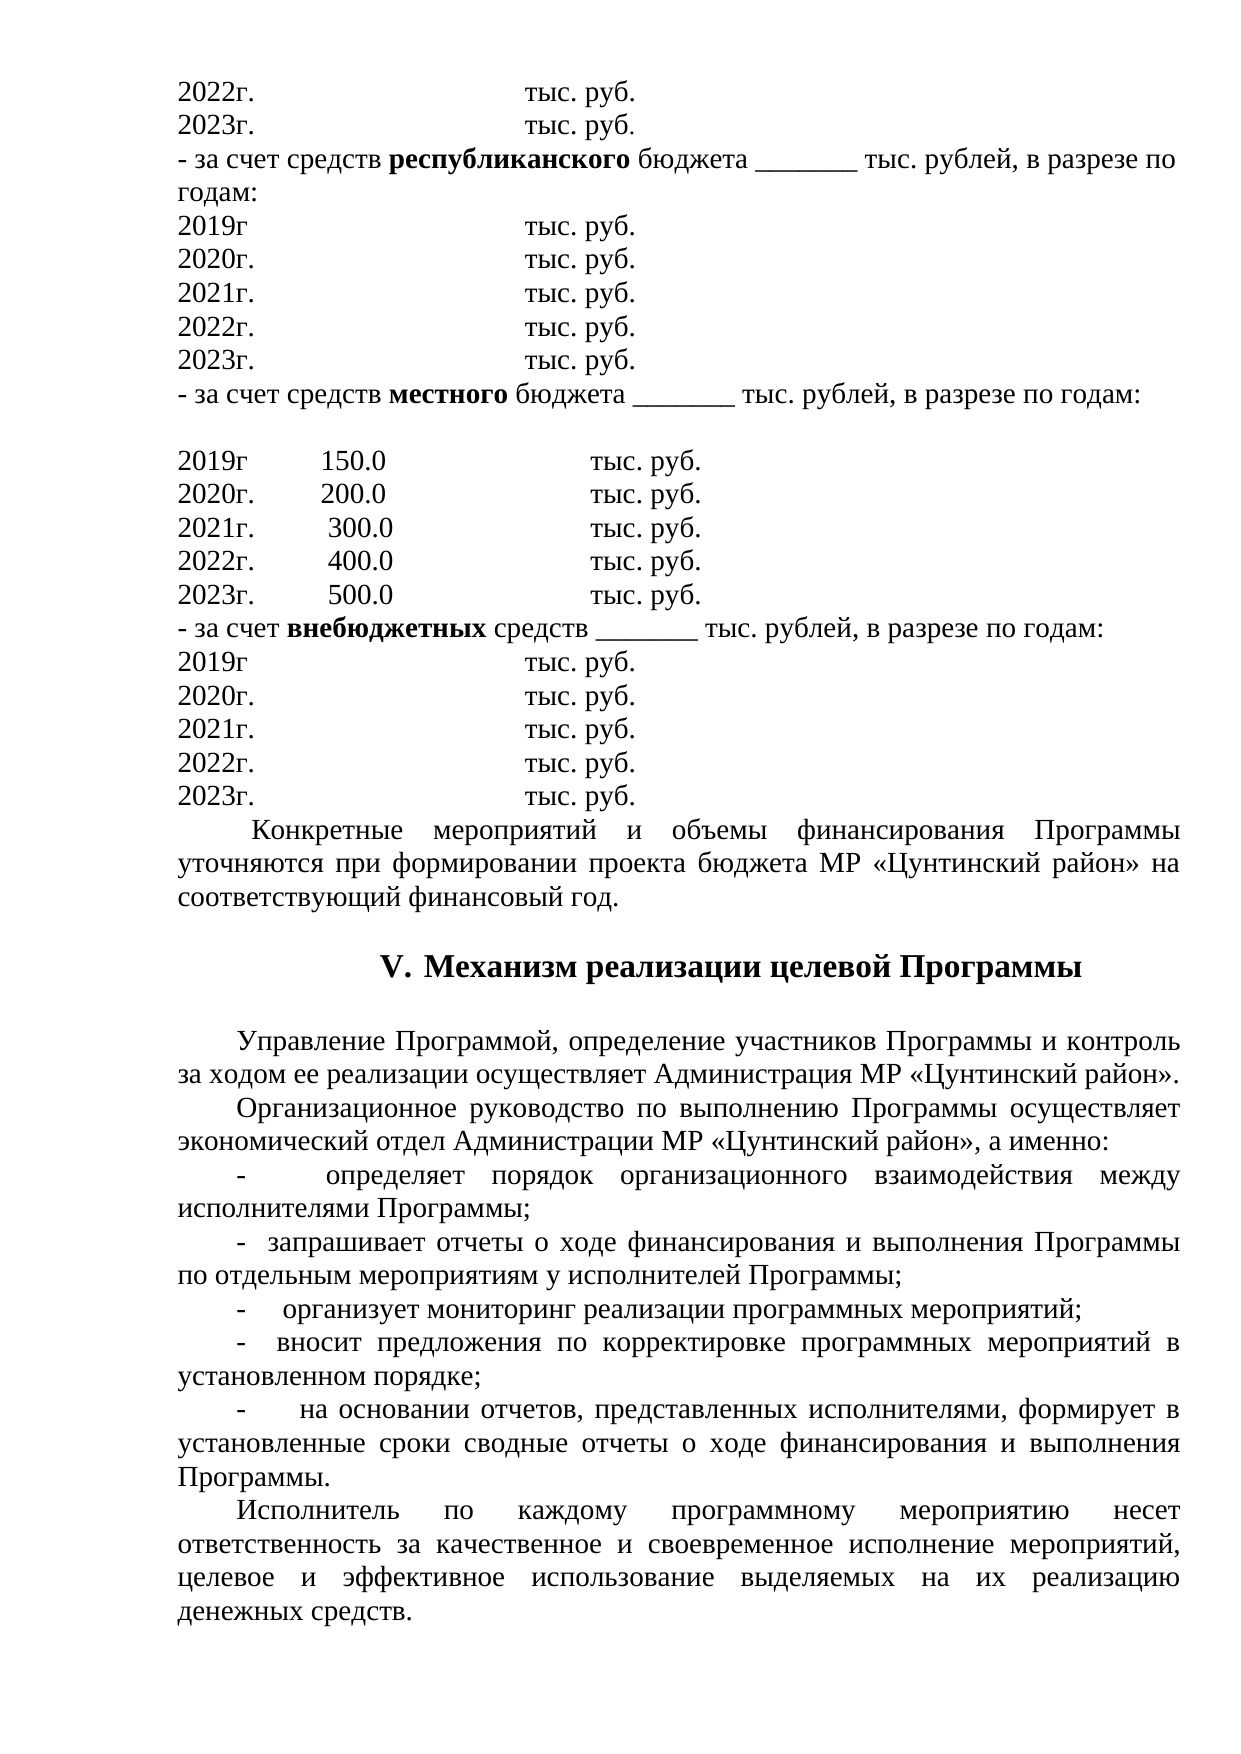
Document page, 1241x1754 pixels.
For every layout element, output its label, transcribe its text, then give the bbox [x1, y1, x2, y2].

list - за счет внебюджетных средств _______ тыс. рублей, в разрезе по годам: [177, 611, 1181, 644]
text 2022г. тыс. руб. [177, 745, 1181, 778]
text 2019г тыс. руб. [177, 208, 1181, 242]
text 2020г. тыс. руб. [177, 678, 1181, 711]
list 2023г. тыс. руб. [177, 778, 1181, 812]
text 2021г. тыс. руб. [177, 711, 1181, 745]
text - запрашивает отчеты о ходе финансирования и выполнения Программы по отдельным мероприятиям у исполнителей Программы; [177, 1224, 1181, 1291]
text - организует мониторинг реализации программных мероприятий; [177, 1291, 1181, 1324]
list Конкретные мероприятий и объемы финансирования Программы уточняются при формировании проекта бюджета МР «Цунтинский район» на соответствующий финансовый год. [177, 812, 1181, 912]
list 2023г. 500.0 тыс. руб. [177, 577, 1181, 611]
list - за счет средств местного бюджета _______ тыс. рублей, в разрезе по годам: [177, 376, 1181, 409]
text 2020г. 200.0 тыс. руб. [177, 476, 1181, 510]
list Механизм реализации целевой Программы [281, 946, 1181, 984]
text Исполнитель по каждому программному мероприятию несет ответственность за качественное и своевременное исполнение мероприятий, целевое и эффективное использование выделяемых на их реализацию денежных средств. [177, 1492, 1181, 1626]
text 2020г. тыс. руб. [177, 242, 1181, 275]
text 2022г. 400.0 тыс. руб. [177, 543, 1181, 577]
text 2019г 150.0 тыс. руб. [177, 443, 1181, 476]
text - на основании отчетов, представленных исполнителями, формирует в установленные сроки сводные отчеты о ходе финансирования и выполнения Программы. [177, 1392, 1181, 1492]
text 2023г. тыс. руб. [177, 107, 1181, 141]
list 2023г. тыс. руб. [177, 342, 1181, 376]
text 2022г. тыс. руб. [177, 309, 1181, 342]
list - за счет средств республиканского бюджета _______ тыс. рублей, в разрезе по годам: [177, 141, 1181, 208]
text - вносит предложения по корректировке программных мероприятий в установленном порядке; [177, 1324, 1181, 1392]
text - определяет порядок организационного взаимодействия между исполнителями Программы; [177, 1157, 1181, 1224]
text 2022г. тыс. руб. [177, 74, 1181, 107]
text 2021г. тыс. руб. [177, 275, 1181, 309]
text Организационное руководство по выполнению Программы осуществляет экономический отдел Администрации МР «Цунтинский район», а именно: [177, 1090, 1181, 1157]
text 2019г тыс. руб. [177, 644, 1181, 678]
text 2021г. 300.0 тыс. руб. [177, 510, 1181, 543]
text Управление Программой, определение участников Программы и контроль за ходом ее реализации осуществляет Администрация МР «Цунтинский район». [177, 1023, 1181, 1090]
